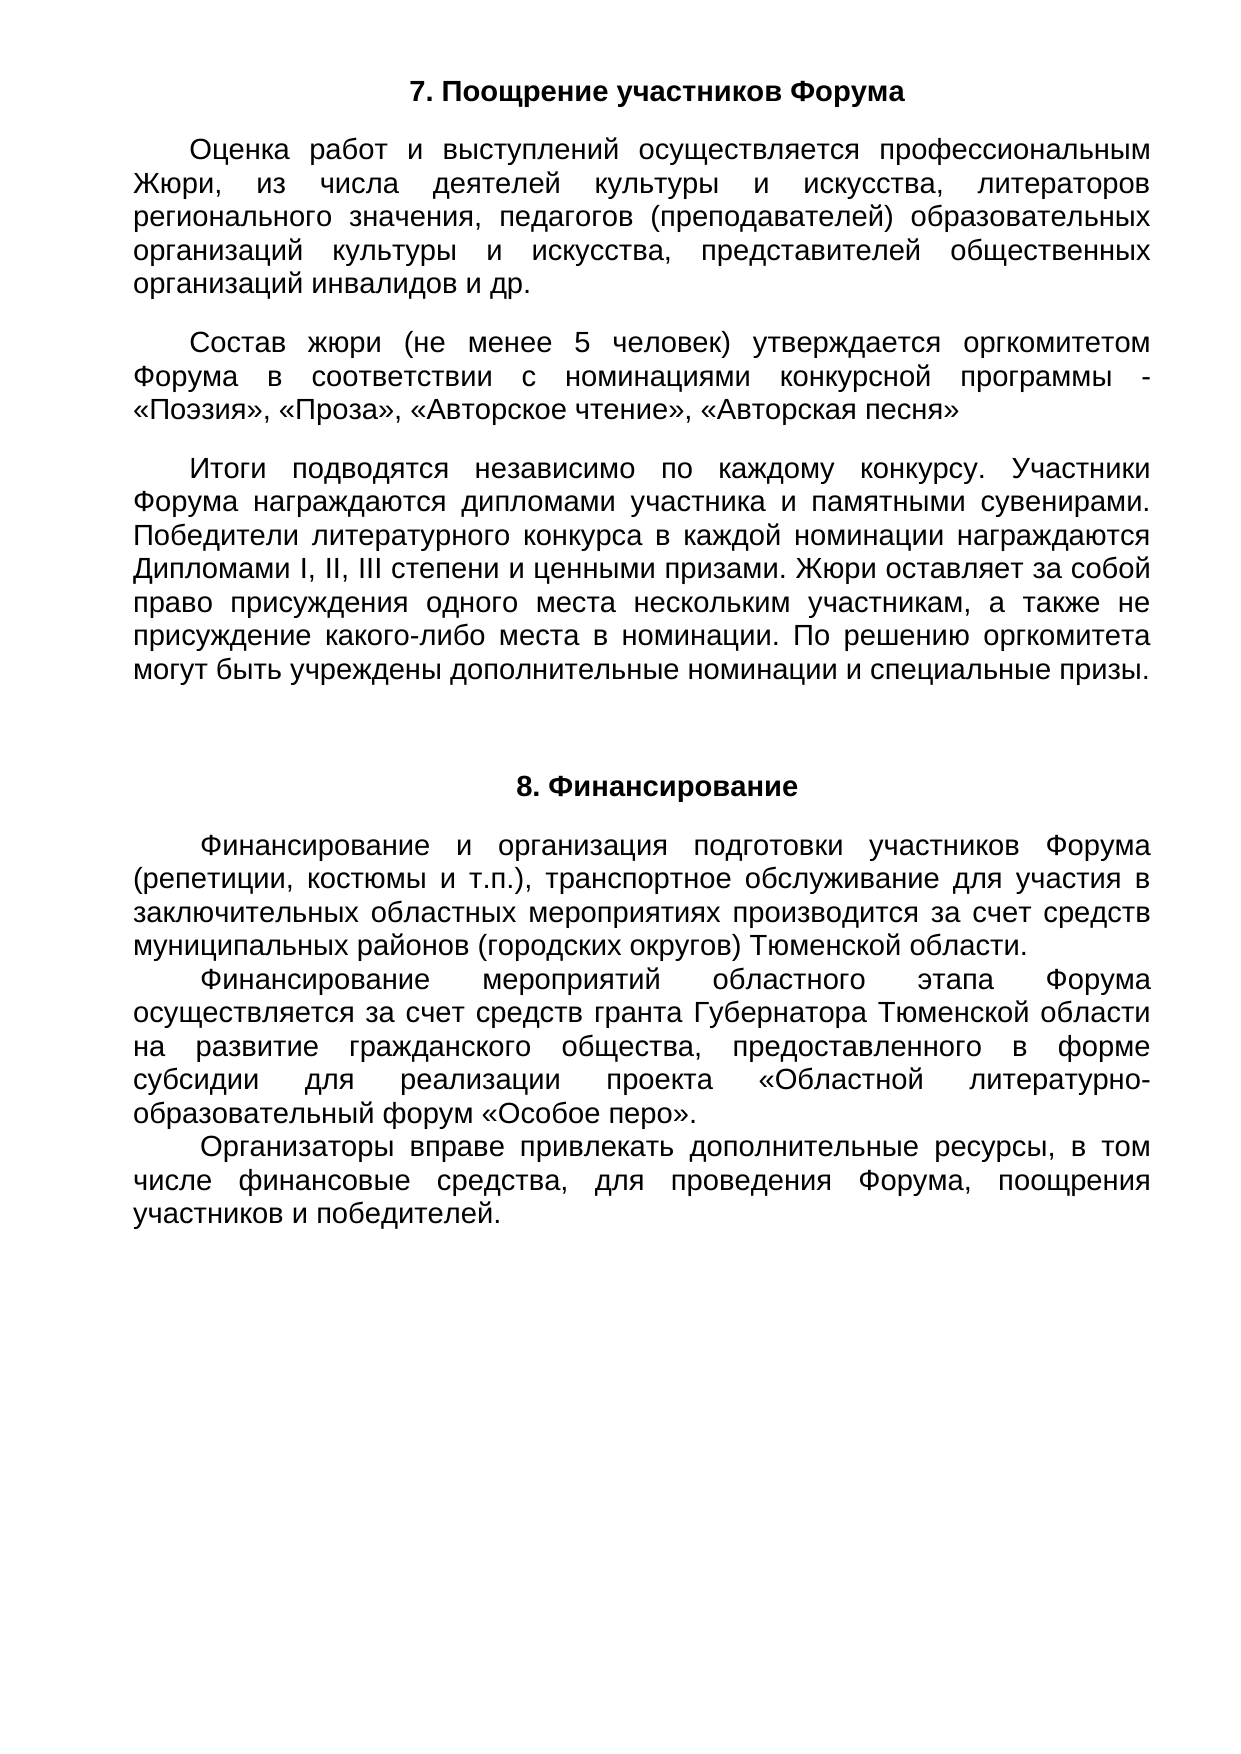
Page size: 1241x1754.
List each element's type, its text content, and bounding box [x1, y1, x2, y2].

text Оценка работ и выступлений осуществляется профессиональным Жюри, из числа деятелей культуры и искусства, литераторов регионального значения, педагогов (преподавателей) образовательных организаций культуры и искусства, представителей общественных организаций инвалидов и др. [133, 132, 1152, 300]
text Итоги подводятся независимо по каждому конкурсу. Участники Форума награждаются дипломами участника и памятными сувенирами. Победители литературного конкурса в каждой номинации награждаются Дипломами I, II, III степени и ценными призами. Жюри оставляет за собой право присуждения одного места нескольким участникам, а также не присуждение какого-либо места в номинации. По решению оргкомитета могут быть учреждены дополнительные номинации и специальные призы. [133, 451, 1152, 686]
list Финансирование мероприятий областного этапа Форума осуществляется за счет средств гранта Губернатора Тюменской области на развитие гражданского общества, предоставленного в форме субсидии для реализации проекта «Областной литературно-образовательный форум «Особое перо». [133, 962, 1152, 1129]
text Состав жюри (не менее 5 человек) утверждается оргкомитетом Форума в соответствии с номинациями конкурсной программы - «Поэзия», «Проза», «Авторское чтение», «Авторская песня» [133, 325, 1152, 426]
list Организаторы вправе привлекать дополнительные ресурсы, в том числе финансовые средства, для проведения Форума, поощрения участников и победителей. [133, 1129, 1152, 1230]
list Финансирование и организация подготовки участников Форума (репетиции, костюмы и т.п.), транспортное обслуживание для участия в заключительных областных мероприятиях производится за счет средств муниципальных районов (городских округов) Тюменской области. [133, 828, 1152, 962]
text 7. Поощрение участников Форума [162, 74, 1152, 107]
text 8. Финансирование [162, 769, 1152, 803]
